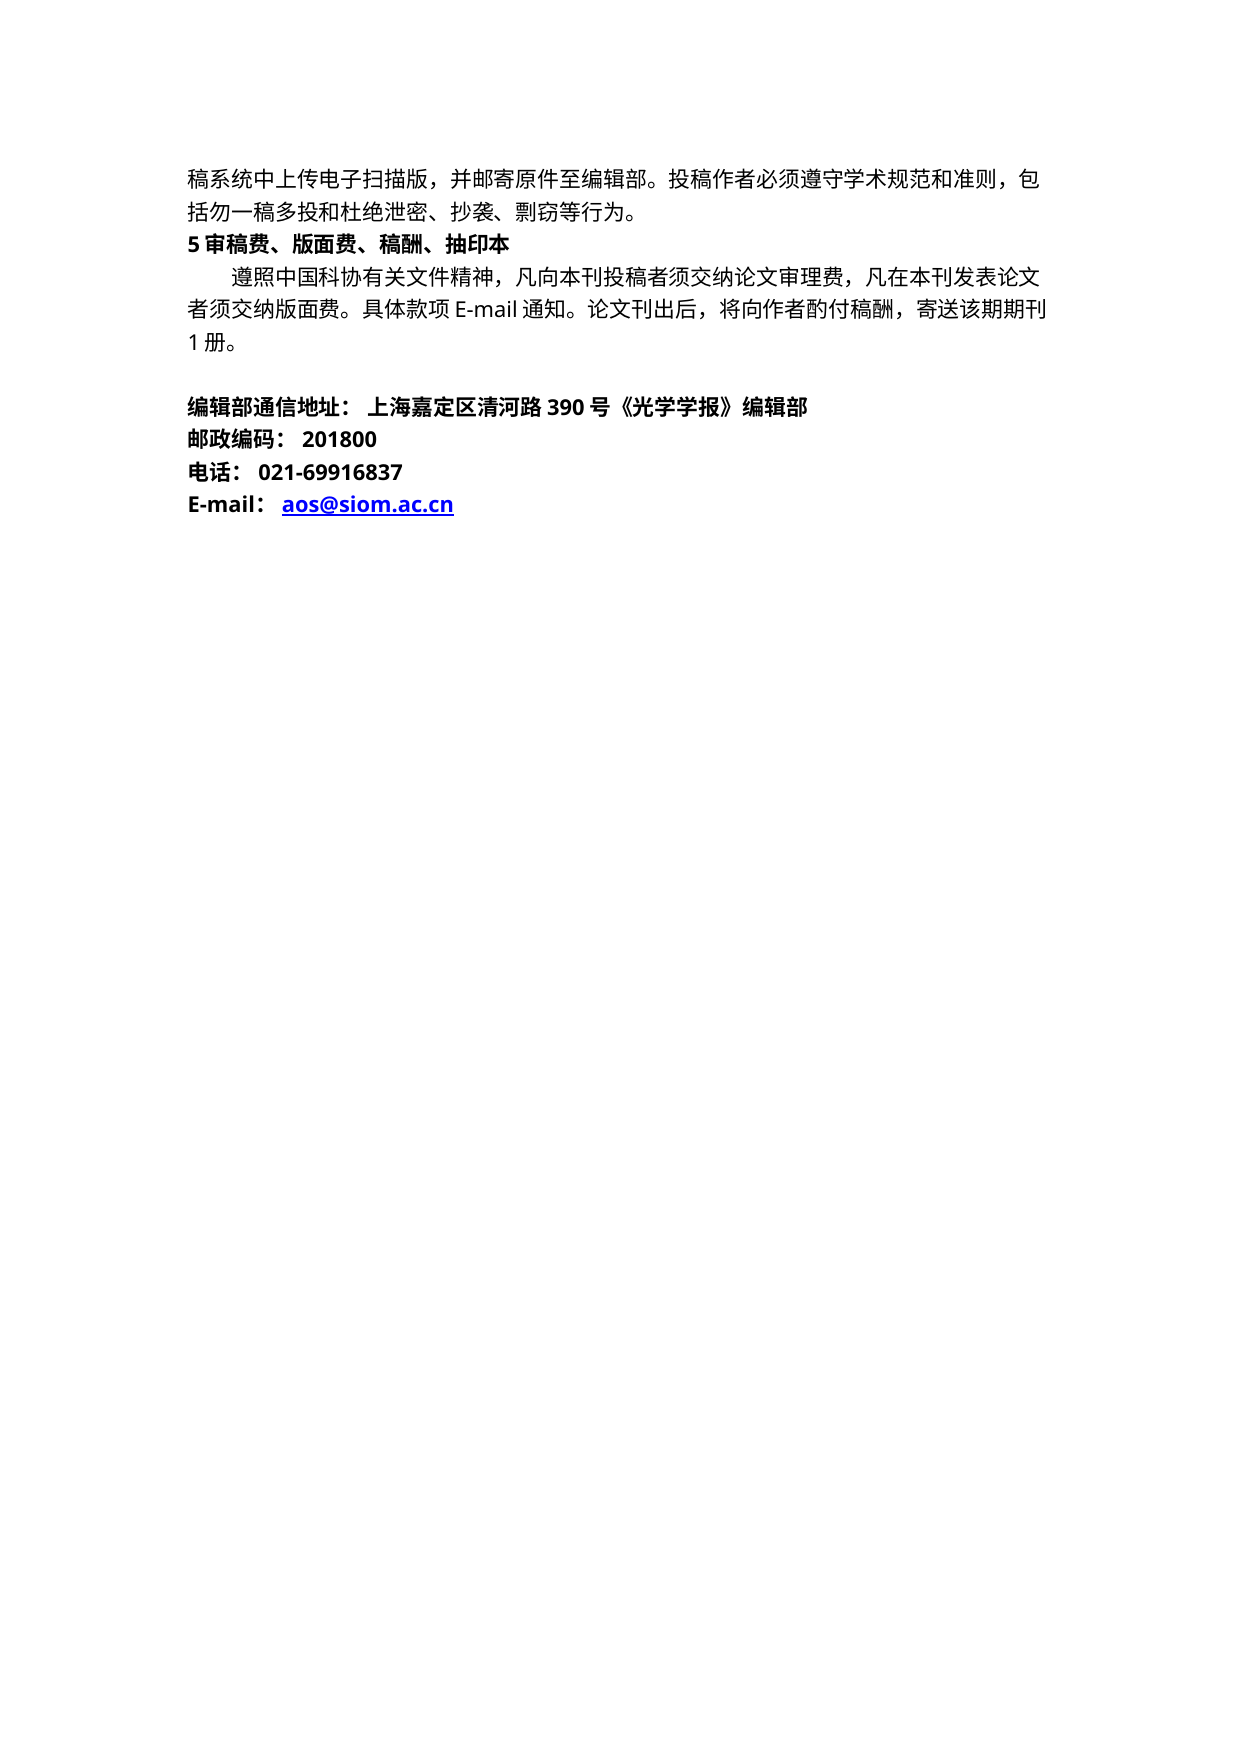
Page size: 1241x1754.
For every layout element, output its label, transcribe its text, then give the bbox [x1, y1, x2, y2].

text 电话： 021-69916837 [187, 454, 1053, 487]
text 遵照中国科协有关文件精神，凡向本刊投稿者须交纳论文审理费，凡在本刊发表论文者须交纳版面费。具体款项E-mail通知。论文刊出后，将向作者酌付稿酬，寄送该期期刊1册。 [187, 259, 1053, 357]
text 5审稿费、版面费、稿酬、抽印本 [187, 227, 1053, 259]
text 编辑部通信地址： 上海嘉定区清河路390号《光学学报》编辑部 [187, 389, 1053, 422]
text 邮政编码： 201800 [187, 422, 1053, 454]
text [187, 162, 1053, 227]
text E-mail： aos@siom.ac.cn [187, 487, 1053, 519]
